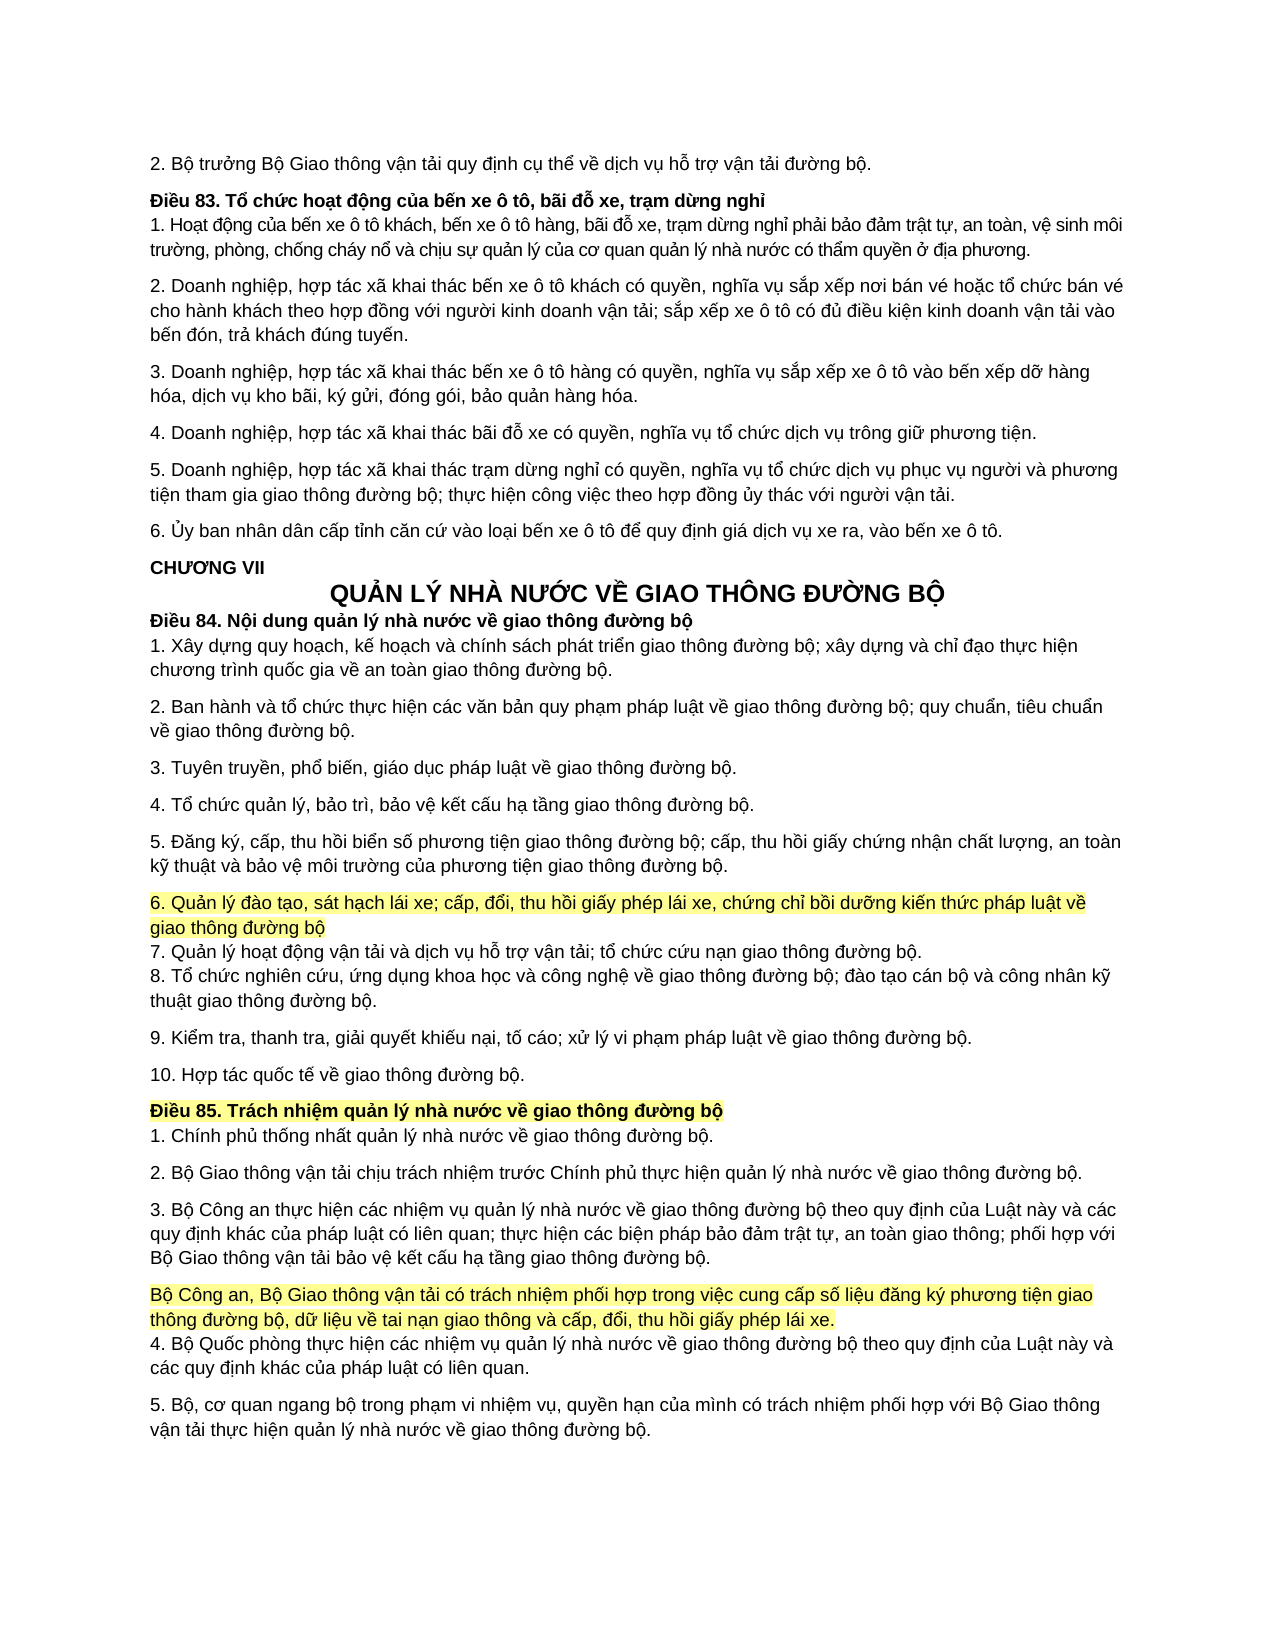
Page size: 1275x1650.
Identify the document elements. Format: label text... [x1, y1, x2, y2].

text 7. Quản lý hoạt động vận tải và dịch vụ hỗ trợ vận tải; tổ chức cứu nạn giao thông đường bộ. [150, 938, 1125, 962]
text 10. Hợp tác quốc tế về giao thông đường bộ. [150, 1061, 1125, 1085]
text 3. Tuyên truyền, phổ biến, giáo dục pháp luật về giao thông đường bộ. [150, 754, 1125, 779]
text 3. Bộ Công an thực hiện các nhiệm vụ quản lý nhà nước về giao thông đường bộ theo quy định của Luật này và các quy định khác của pháp luật có liên quan; thực hiện các biện pháp bảo đảm trật tự, an toàn giao thông; phối hợp với Bộ Giao thông vận tải bảo vệ kết cấu hạ tầng giao thông đường bộ. [150, 1196, 1125, 1269]
text 1. Hoạt động của bến xe ô tô khách, bến xe ô tô hàng, bãi đỗ xe, trạm dừng nghỉ phải bảo đảm trật tự, an toàn, vệ sinh môi trường, phòng, chống cháy nổ và chịu sự quản lý của cơ quan quản lý nhà nước có thẩm quyền ở địa phương. [150, 211, 1125, 260]
text Điều 85. Trách nhiệm quản lý nhà nước về giao thông đường bộ [150, 1097, 1125, 1122]
text 2. Bộ trưởng Bộ Giao thông vận tải quy định cụ thể về dịch vụ hỗ trợ vận tải đường bộ. [150, 150, 1125, 174]
text 2. Doanh nghiệp, hợp tác xã khai thác bến xe ô tô khách có quyền, nghĩa vụ sắp xếp nơi bán vé hoặc tổ chức bán vé cho hành khách theo hợp đồng với người kinh doanh vận tải; sắp xếp xe ô tô có đủ điều kiện kinh doanh vận tải vào bến đón, trả khách đúng tuyến. [150, 272, 1125, 346]
text 1. Chính phủ thống nhất quản lý nhà nước về giao thông đường bộ. [150, 1122, 1125, 1146]
text Điều 84. Nội dung quản lý nhà nước về giao thông đường bộ [150, 607, 1125, 632]
text 2. Bộ Giao thông vận tải chịu trách nhiệm trước Chính phủ thực hiện quản lý nhà nước về giao thông đường bộ. [150, 1159, 1125, 1183]
text 2. Ban hành và tổ chức thực hiện các văn bản quy phạm pháp luật về giao thông đường bộ; quy chuẩn, tiêu chuẩn về giao thông đường bộ. [150, 693, 1125, 742]
text 6. Quản lý đào tạo, sát hạch lái xe; cấp, đổi, thu hồi giấy phép lái xe, chứng chỉ bồi dưỡng kiến thức pháp luật về giao thông đường bộ [150, 889, 1125, 938]
text 3. Doanh nghiệp, hợp tác xã khai thác bến xe ô tô hàng có quyền, nghĩa vụ sắp xếp xe ô tô vào bến xếp dỡ hàng hóa, dịch vụ kho bãi, ký gửi, đóng gói, bảo quản hàng hóa. [150, 358, 1125, 407]
text Điều 83. Tổ chức hoạt động của bến xe ô tô, bãi đỗ xe, trạm dừng nghỉ [150, 187, 1125, 211]
text 9. Kiểm tra, thanh tra, giải quyết khiếu nại, tố cáo; xử lý vi phạm pháp luật về giao thông đường bộ. [150, 1024, 1125, 1048]
text 5. Doanh nghiệp, hợp tác xã khai thác trạm dừng nghỉ có quyền, nghĩa vụ tổ chức dịch vụ phục vụ người và phương tiện tham gia giao thông đường bộ; thực hiện công việc theo hợp đồng ủy thác với người vận tải. [150, 456, 1125, 505]
text Bộ Công an, Bộ Giao thông vận tải có trách nhiệm phối hợp trong việc cung cấp số liệu đăng ký phương tiện giao thông đường bộ, dữ liệu về tai nạn giao thông và cấp, đổi, thu hồi giấy phép lái xe. [150, 1281, 1125, 1330]
text 1. Xây dựng quy hoạch, kế hoạch và chính sách phát triển giao thông đường bộ; xây dựng và chỉ đạo thực hiện chương trình quốc gia về an toàn giao thông đường bộ. [150, 632, 1125, 681]
text 4. Tổ chức quản lý, bảo trì, bảo vệ kết cấu hạ tầng giao thông đường bộ. [150, 791, 1125, 816]
text 6. Ủy ban nhân dân cấp tỉnh căn cứ vào loại bến xe ô tô để quy định giá dịch vụ xe ra, vào bến xe ô tô. [150, 517, 1125, 542]
text 4. Bộ Quốc phòng thực hiện các nhiệm vụ quản lý nhà nước về giao thông đường bộ theo quy định của Luật này và các quy định khác của pháp luật có liên quan. [150, 1330, 1125, 1379]
text 4. Doanh nghiệp, hợp tác xã khai thác bãi đỗ xe có quyền, nghĩa vụ tổ chức dịch vụ trông giữ phương tiện. [150, 419, 1125, 444]
text QUẢN LÝ NHÀ NƯỚC VỀ GIAO THÔNG ĐƯỜNG BỘ [150, 579, 1125, 607]
text CHƯƠNG VII [150, 554, 1125, 579]
text 5. Bộ, cơ quan ngang bộ trong phạm vi nhiệm vụ, quyền hạn của mình có trách nhiệm phối hợp với Bộ Giao thông vận tải thực hiện quản lý nhà nước về giao thông đường bộ. [150, 1391, 1125, 1440]
text 8. Tổ chức nghiên cứu, ứng dụng khoa học và công nghệ về giao thông đường bộ; đào tạo cán bộ và công nhân kỹ thuật giao thông đường bộ. [150, 962, 1125, 1011]
text 5. Đăng ký, cấp, thu hồi biển số phương tiện giao thông đường bộ; cấp, thu hồi giấy chứng nhận chất lượng, an toàn kỹ thuật và bảo vệ môi trường của phương tiện giao thông đường bộ. [150, 828, 1125, 877]
